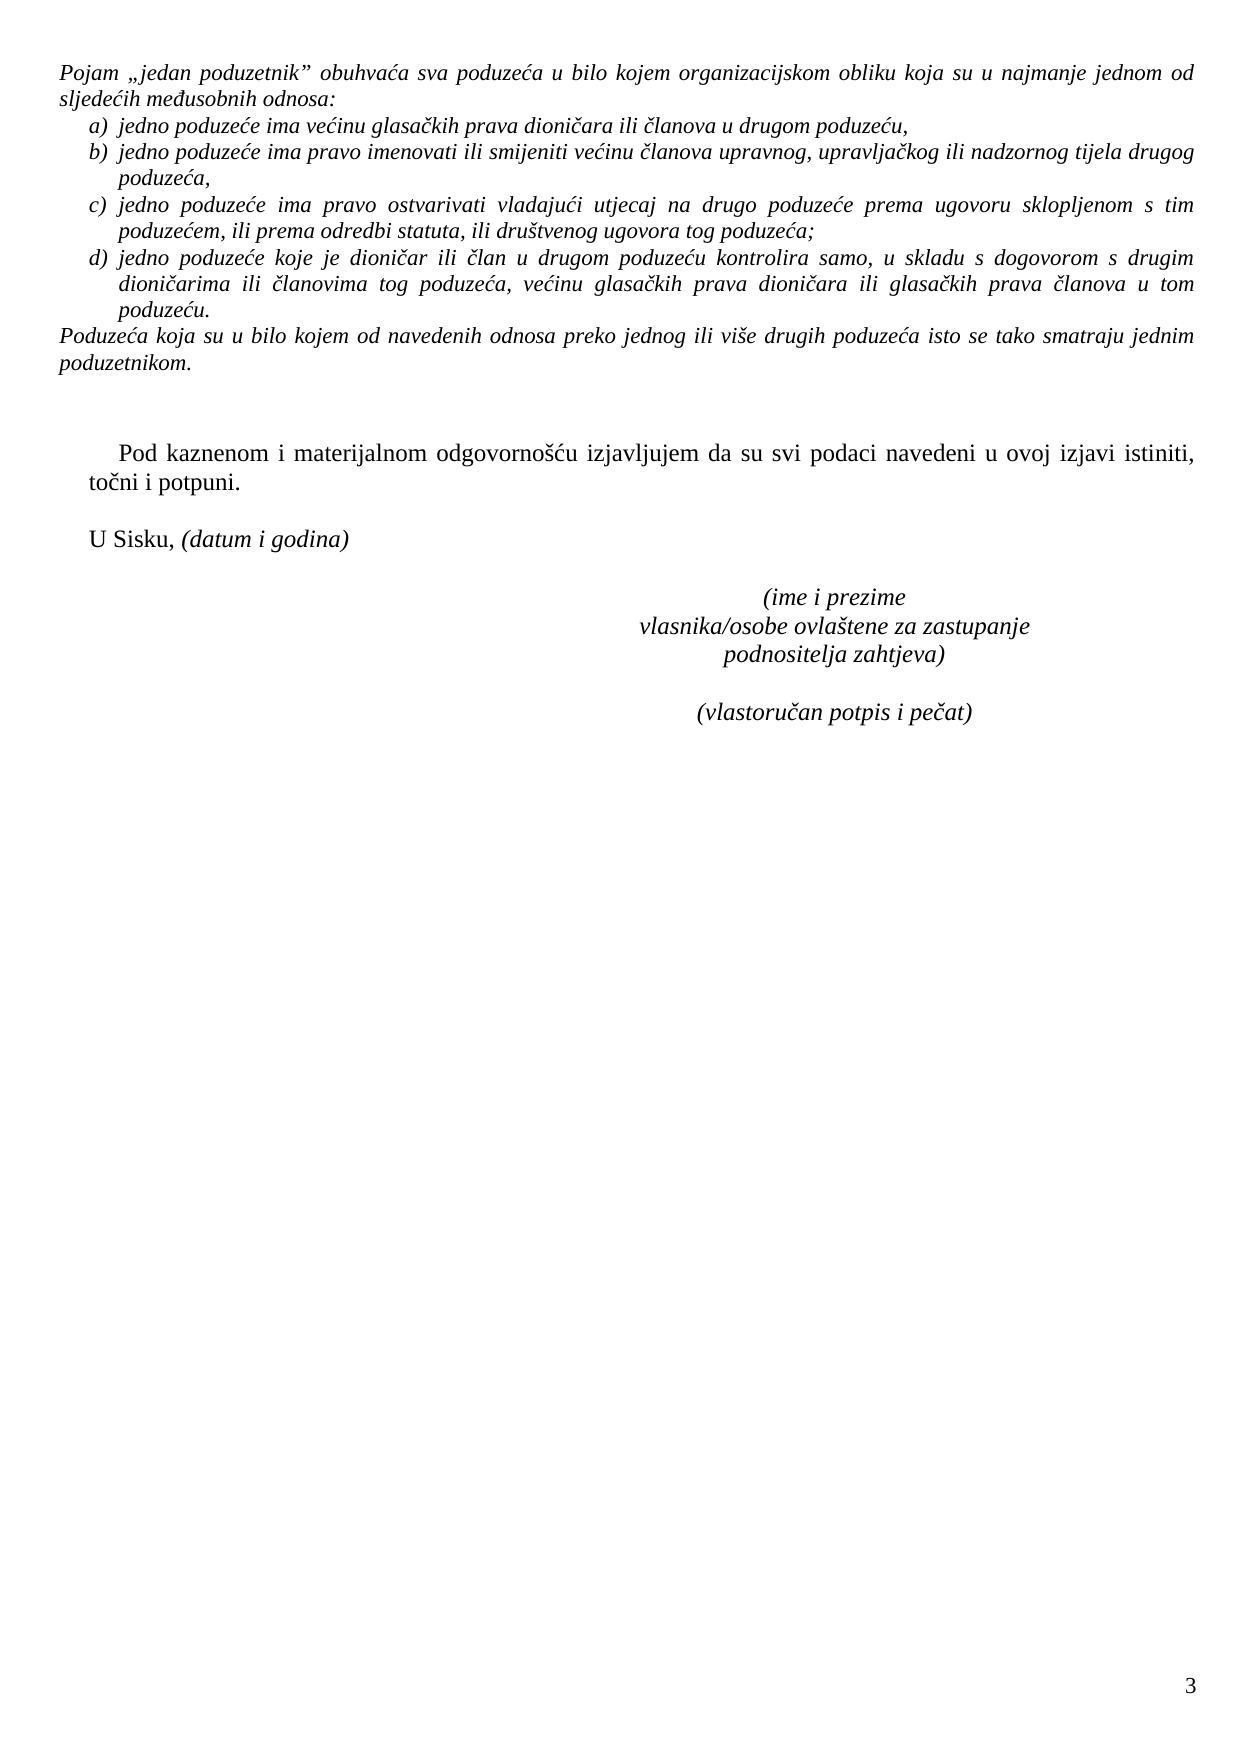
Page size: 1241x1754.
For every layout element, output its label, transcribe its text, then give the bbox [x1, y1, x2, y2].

text Poduzeća koja su u bilo kojem od navedenih odnosa preko jednog ili više drugih poduzeća isto se tako smatraju jednim poduzetnikom. [59, 323, 1196, 375]
text vlasnika/osobe ovlaštene za zastupanje [89, 611, 1196, 639]
text Pojam „jedan poduzetnik” obuhvaća sva poduzeća u bilo kojem organizacijskom obliku koja su u najmanje jednom od sljedećih međusobnih odnosa: [59, 59, 1196, 112]
list jedno poduzeće ima pravo ostvarivati vladajući utjecaj na drugo poduzeće prema ugovoru sklopljenom s tim poduzećem, ili prema odredbi statuta, ili društvenog ugovora tog poduzeća; [89, 191, 1196, 243]
list jedno poduzeće koje je dioničar ili član u drugom poduzeću kontrolira samo, u skladu s dogovorom s drugim dioničarima ili članovima tog poduzeća, većinu glasačkih prava dioničara ili glasačkih prava članova u tom poduzeću. [89, 243, 1196, 323]
text (vlastoručan potpis i pečat) [89, 697, 1196, 726]
list jedno poduzeće ima većinu glasačkih prava dioničara ili članova u drugom poduzeću, [89, 112, 1196, 138]
text podnositelja zahtjeva) [89, 639, 1196, 668]
text (ime i prezime [89, 582, 1196, 611]
list jedno poduzeće ima pravo imenovati ili smijeniti većinu članova upravnog, upravljačkog ili nadzornog tijela drugog poduzeća, [89, 138, 1196, 191]
text Pod kaznenom i materijalnom odgovornošću izjavljujem da su svi podaci navedeni u ovoj izjavi istiniti, točni i potpuni. [89, 438, 1196, 496]
text U Sisku, (datum i godina) [89, 524, 1196, 553]
